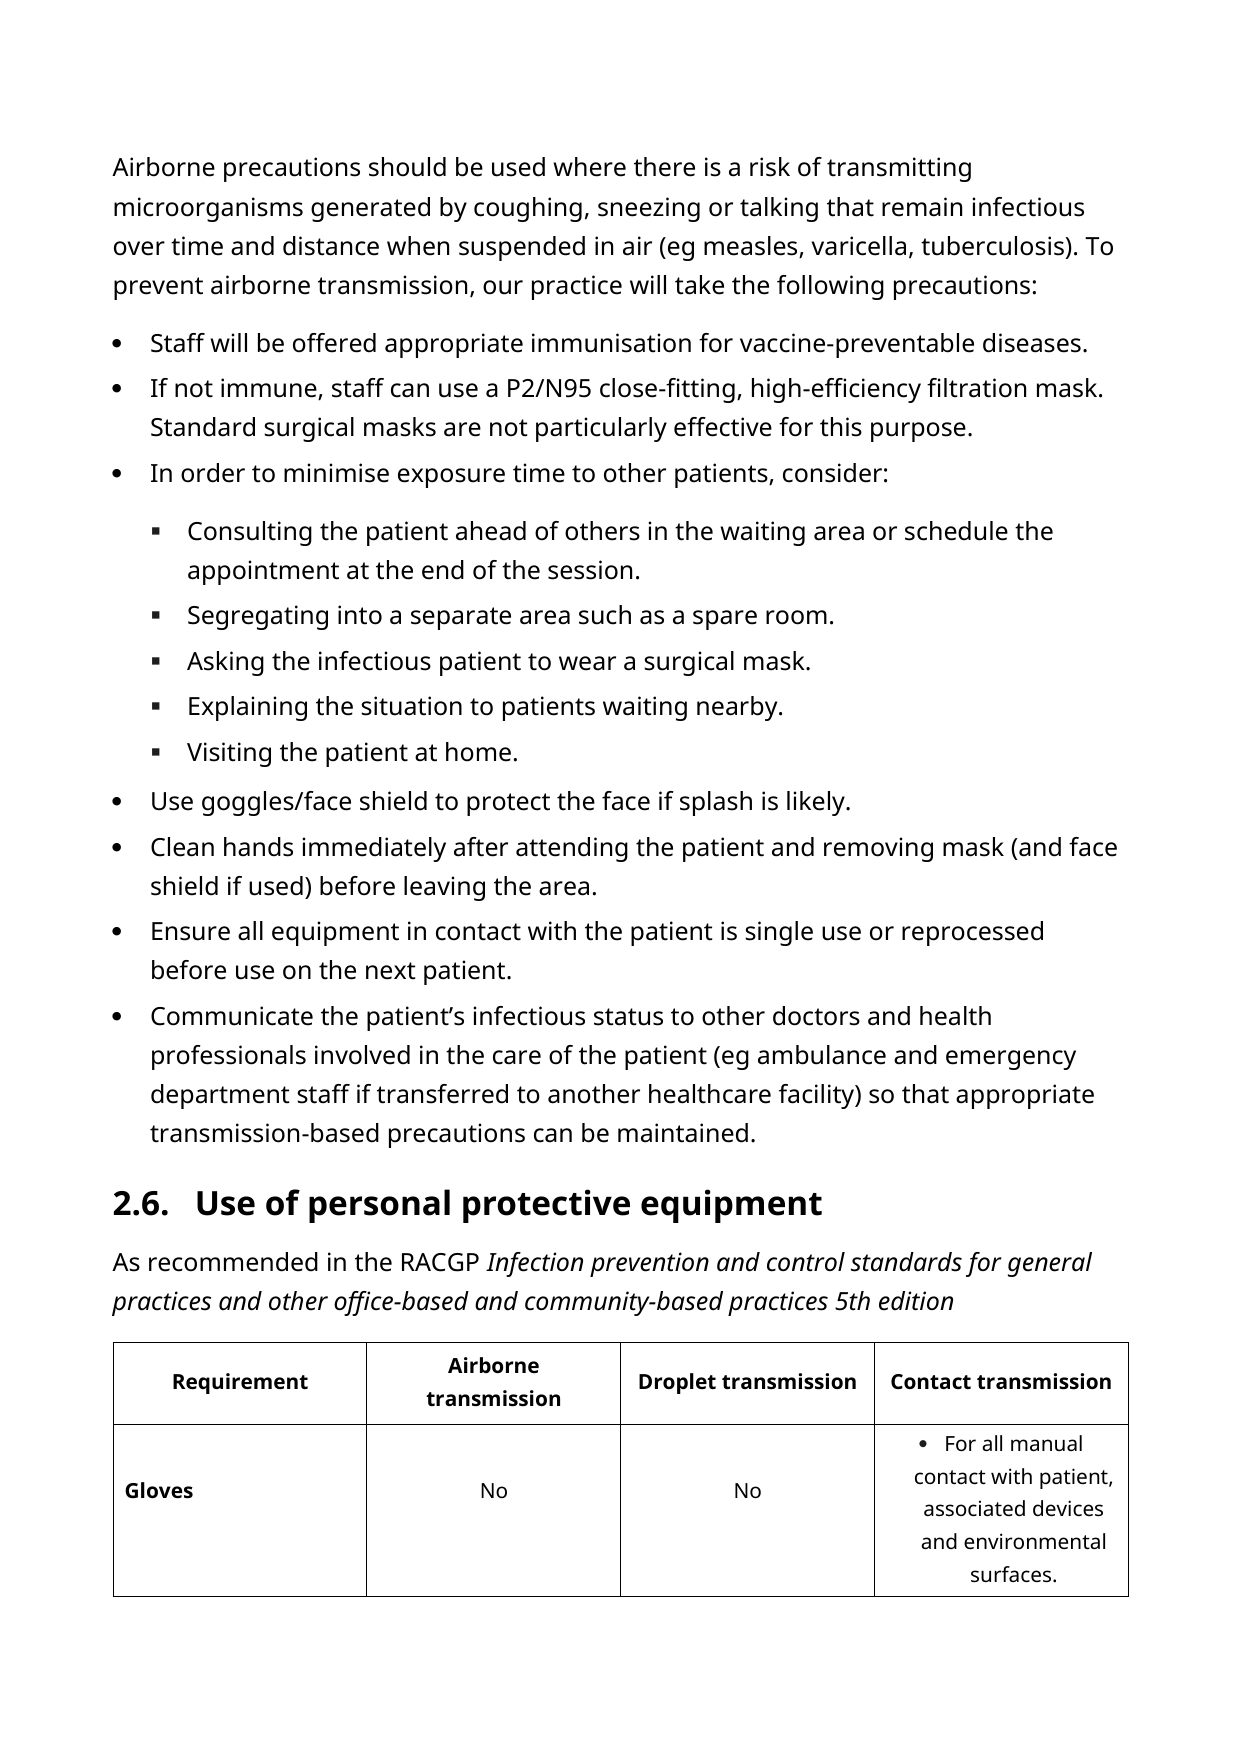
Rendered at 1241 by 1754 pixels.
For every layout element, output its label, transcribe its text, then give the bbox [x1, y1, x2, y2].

text Segregating into a separate area such as a spare room. [150, 598, 1128, 632]
table_cell Gloves [114, 1425, 366, 1596]
table_cell No [621, 1425, 874, 1596]
table_cell For all manual contact with patient, associated devices and environmental surfaces. [875, 1425, 1128, 1596]
text Staff will be offered appropriate immunisation for vaccine-preventable diseases. [112, 325, 1128, 359]
text Use goggles/face shield to protect the face if splash is likely. [112, 784, 1128, 818]
text Ensure all equipment in contact with the patient is single use or reprocessed before use on the next patient. [112, 914, 1128, 987]
text As recommended in the RACGP Infection prevention and control standards for general practices and other office-based and community-based practices 5th edition [112, 1245, 1128, 1318]
text Consulting the patient ahead of others in the waiting area or schedule the appointment at the end of the session. [150, 513, 1128, 587]
text Communicate the patient’s infectious status to other doctors and health professionals involved in the care of the patient (eg ambulance and emergency department staff if transferred to another healthcare facility) so that appropriate transmission-based precautions can be maintained. [112, 998, 1128, 1150]
text Visiting the patient at home. [150, 734, 1128, 768]
table_header Requirement [114, 1343, 366, 1424]
text Asking the infectious patient to wear a surgical mask. [150, 643, 1128, 677]
text If not immune, staff can use a P2/N95 close-fitting, high-efficiency filtration mask. Standard surgical masks are not particularly effective for this purpose. [112, 371, 1128, 444]
table_header Airborne transmission [367, 1343, 620, 1424]
text Clean hands immediately after attending the patient and removing mask (and face shield if used) before leaving the area. [112, 829, 1128, 902]
text Use of personal protective equipment [112, 1180, 1128, 1225]
table_header Droplet transmission [621, 1343, 874, 1424]
table_cell No [367, 1425, 620, 1596]
text Airborne precautions should be used where there is a risk of transmitting microorganisms generated by coughing, sneezing or talking that remain infectious over time and distance when suspended in air (eg measles, varicella, tuberculosis). To prevent airborne transmission, our practice will take the following precautions: [112, 150, 1128, 302]
text Explaining the situation to patients waiting nearby. [150, 689, 1128, 723]
text In order to minimise exposure time to other patients, consider: [112, 455, 1128, 489]
table_header Contact transmission [875, 1343, 1128, 1424]
